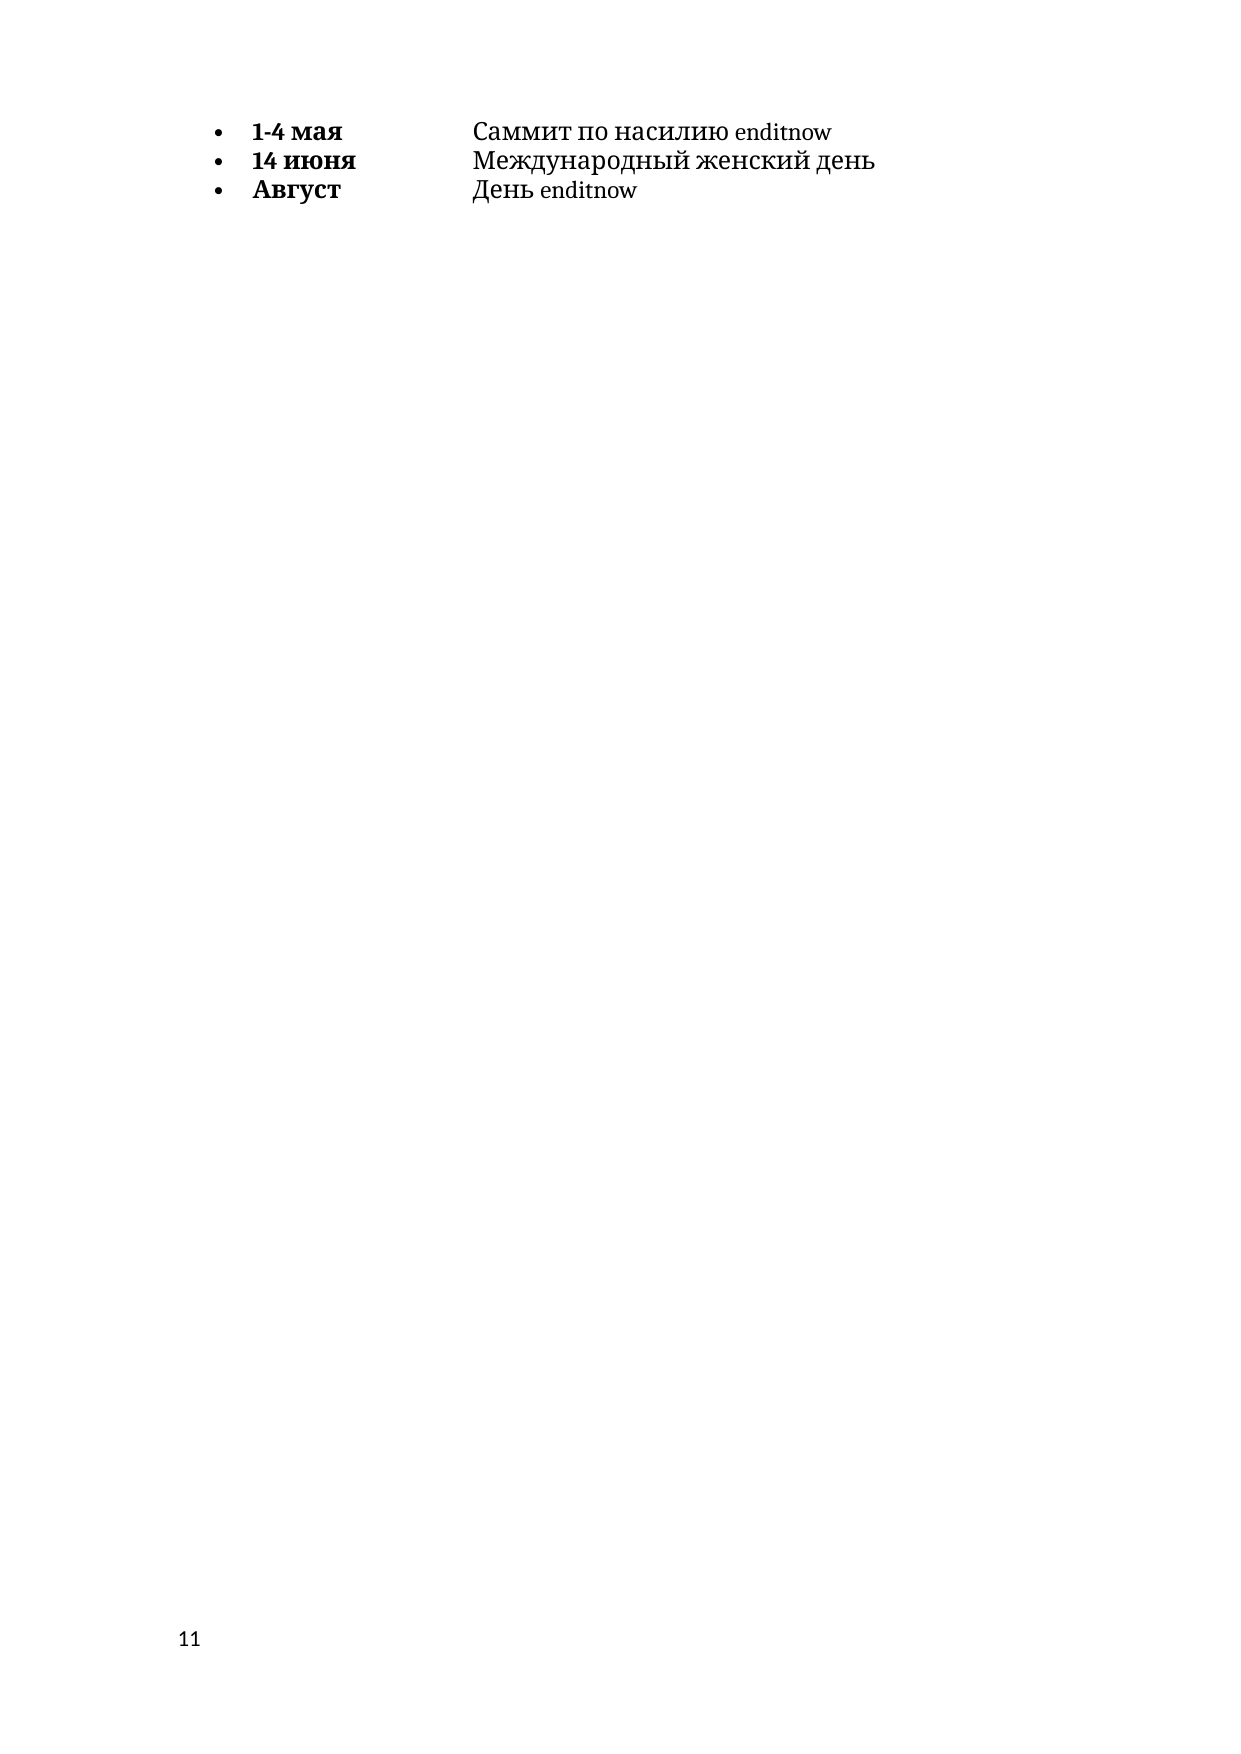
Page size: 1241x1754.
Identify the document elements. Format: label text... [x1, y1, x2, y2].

list 14 июня Международный женский день [215, 147, 1152, 176]
list 1-4 мая Саммит по насилию enditnow [215, 118, 1152, 147]
list Август День enditnow [215, 176, 1152, 204]
